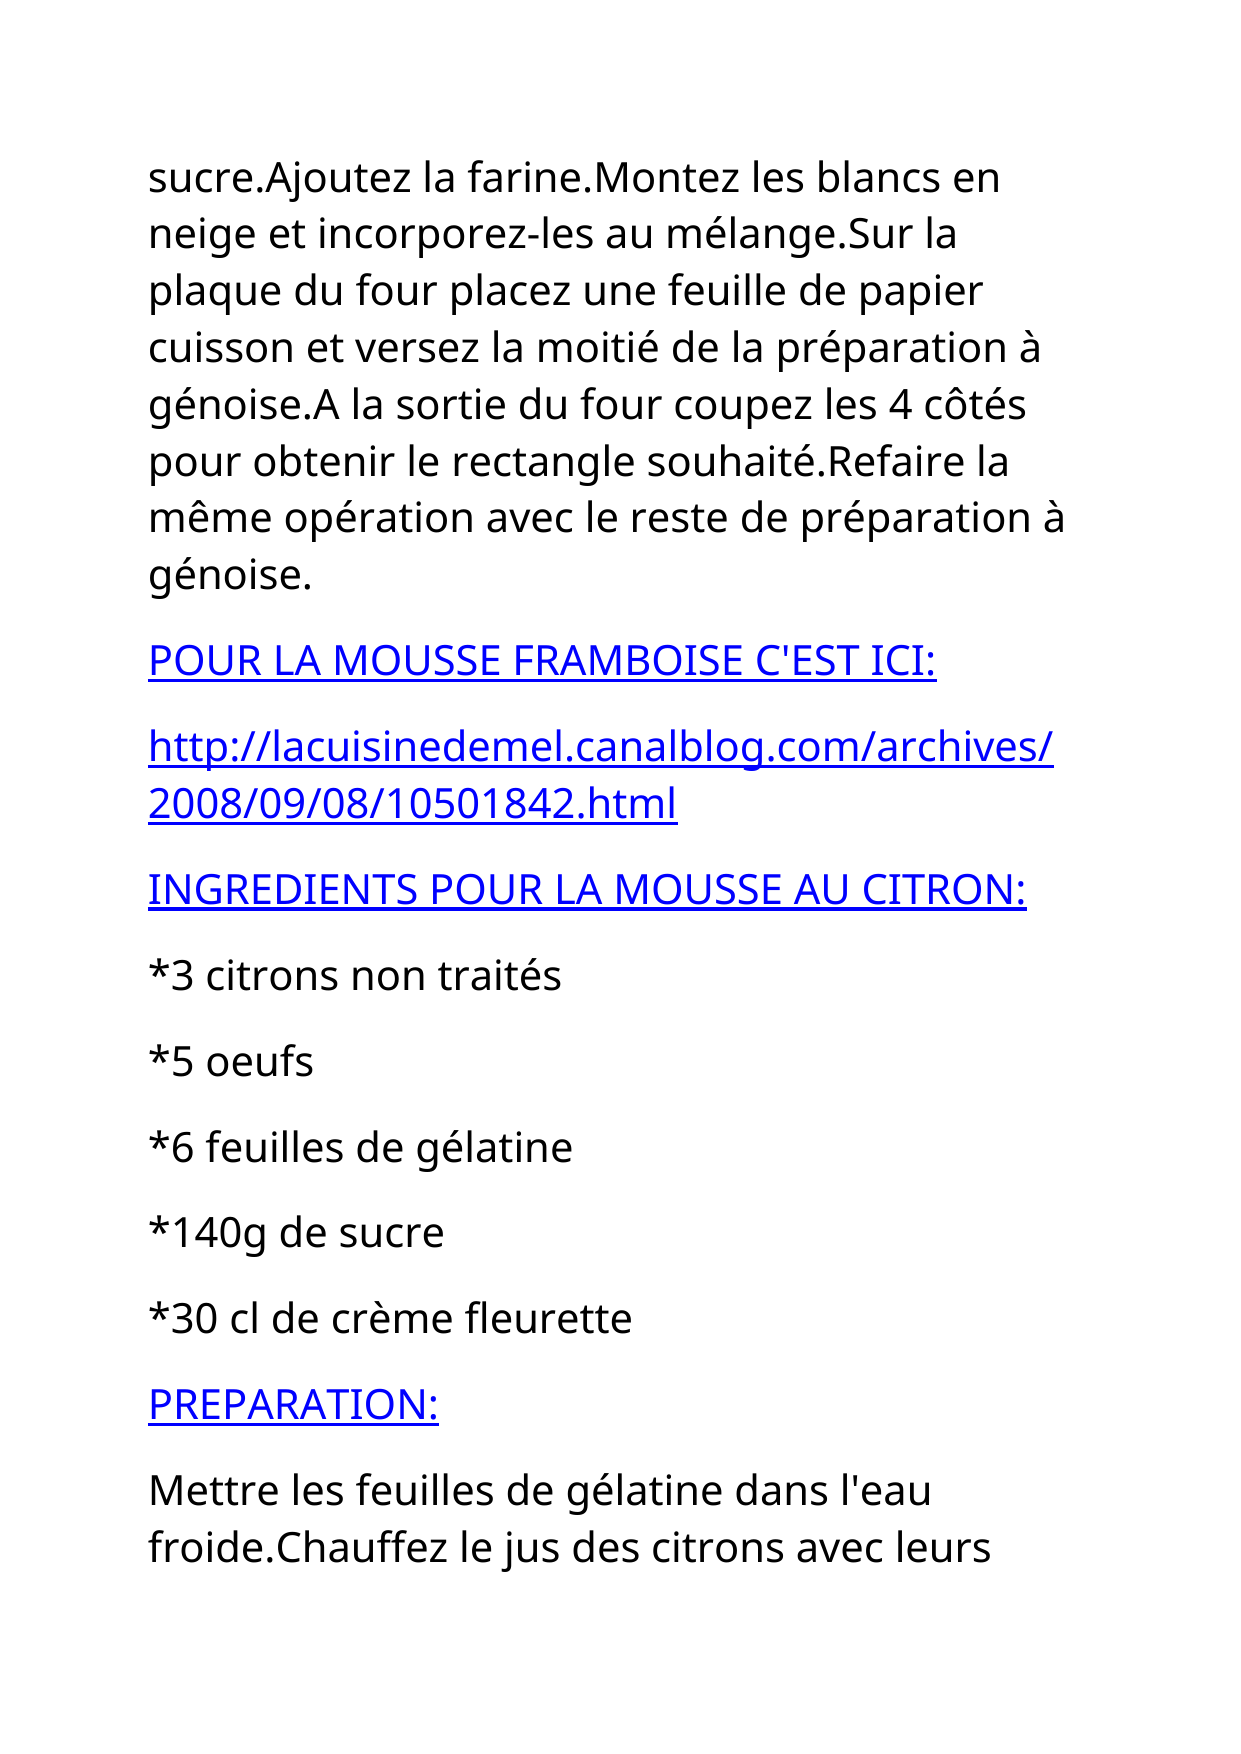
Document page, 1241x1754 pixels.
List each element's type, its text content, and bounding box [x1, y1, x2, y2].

text INGREDIENTS POUR LA MOUSSE AU CITRON: [148, 859, 1093, 916]
text *3 citrons non traités [148, 946, 1093, 1002]
text *140g de sucre [148, 1203, 1093, 1260]
text *6 feuilles de gélatine [148, 1117, 1093, 1174]
text *30 cl de crème fleurette [148, 1289, 1093, 1346]
text PREPARATION: [148, 1375, 1093, 1432]
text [148, 1461, 1093, 1575]
text http://lacuisinedemel.canalblog.com/archives/2008/09/08/10501842.html [148, 717, 1093, 830]
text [148, 148, 1093, 602]
text *5 oeufs [148, 1031, 1093, 1088]
text POUR LA MOUSSE FRAMBOISE C'EST ICI: [148, 631, 1093, 688]
